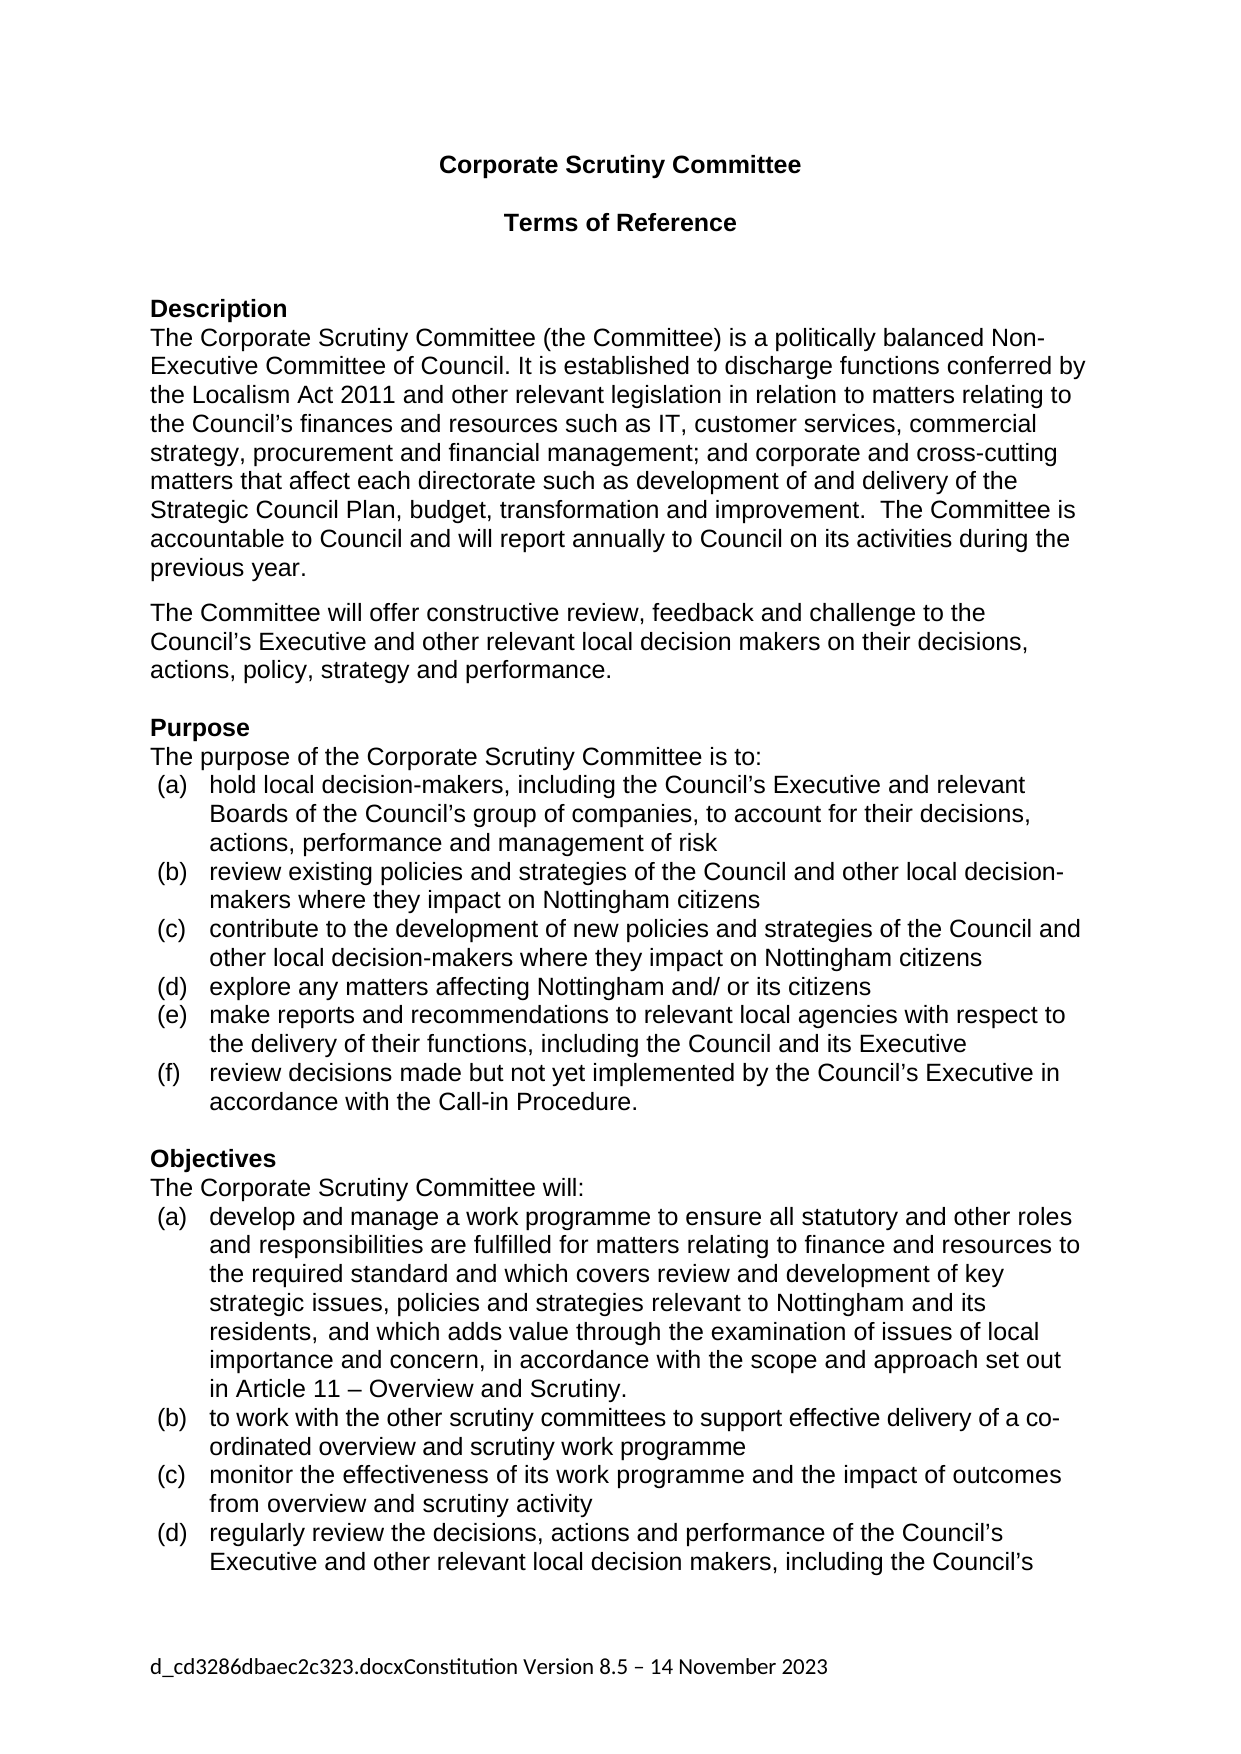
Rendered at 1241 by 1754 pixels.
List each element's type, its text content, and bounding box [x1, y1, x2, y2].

text Purpose [150, 713, 1090, 742]
list develop and manage a work programme to ensure all statutory and other roles and responsibilities are fulfilled for matters relating to finance and resources to the required standard and which covers review and development of key strategic issues, policies and strategies relevant to Nottingham and its residents, and which adds value through the examination of issues of local importance and concern, in accordance with the scope and approach set out in Article 11 – Overview and Scrutiny. [157, 1202, 1085, 1403]
list explore any matters affecting Nottingham and/ or its citizens [157, 972, 1085, 1000]
list contribute to the development of new policies and strategies of the Council and other local decision-makers where they impact on Nottingham citizens [157, 914, 1085, 972]
list make reports and recommendations to relevant local agencies with respect to the delivery of their functions, including the Council and its Executive [157, 1000, 1085, 1058]
list monitor the effectiveness of its work programme and the impact of outcomes from overview and scrutiny activity [157, 1460, 1085, 1518]
text Terms of Reference [150, 207, 1090, 236]
text The purpose of the Corporate Scrutiny Committee is to: [150, 742, 1090, 770]
list hold local decision-makers, including the Council’s Executive and relevant Boards of the Council’s group of companies, to account for their decisions, actions, performance and management of risk [157, 770, 1085, 857]
text Objectives [150, 1144, 1090, 1173]
text The Committee will offer constructive review, feedback and challenge to the Council’s Executive and other relevant local decision makers on their decisions, actions, policy, strategy and performance. [150, 598, 1090, 684]
list review existing policies and strategies of the Council and other local decision-makers where they impact on Nottingham citizens [157, 857, 1085, 914]
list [157, 1518, 1085, 1575]
list review decisions made but not yet implemented by the Council’s Executive in accordance with the Call-in Procedure. [157, 1058, 1085, 1115]
text Description [150, 294, 1090, 322]
text Corporate Scrutiny Committee [150, 150, 1090, 179]
text The Corporate Scrutiny Committee (the Committee) is a politically balanced Non-Executive Committee of Council. It is established to discharge functions conferred by the Localism Act 2011 and other relevant legislation in relation to matters relating to the Council’s finances and resources such as IT, customer services, commercial strategy, procurement and financial management; and corporate and cross-cutting matters that affect each directorate such as development of and delivery of the Strategic Council Plan, budget, transformation and improvement. The Committee is accountable to Council and will report annually to Council on its activities during the previous year. [150, 322, 1090, 581]
text The Corporate Scrutiny Committee will: [150, 1173, 1090, 1202]
list to work with the other scrutiny committees to support effective delivery of a co-ordinated overview and scrutiny work programme [157, 1403, 1085, 1460]
